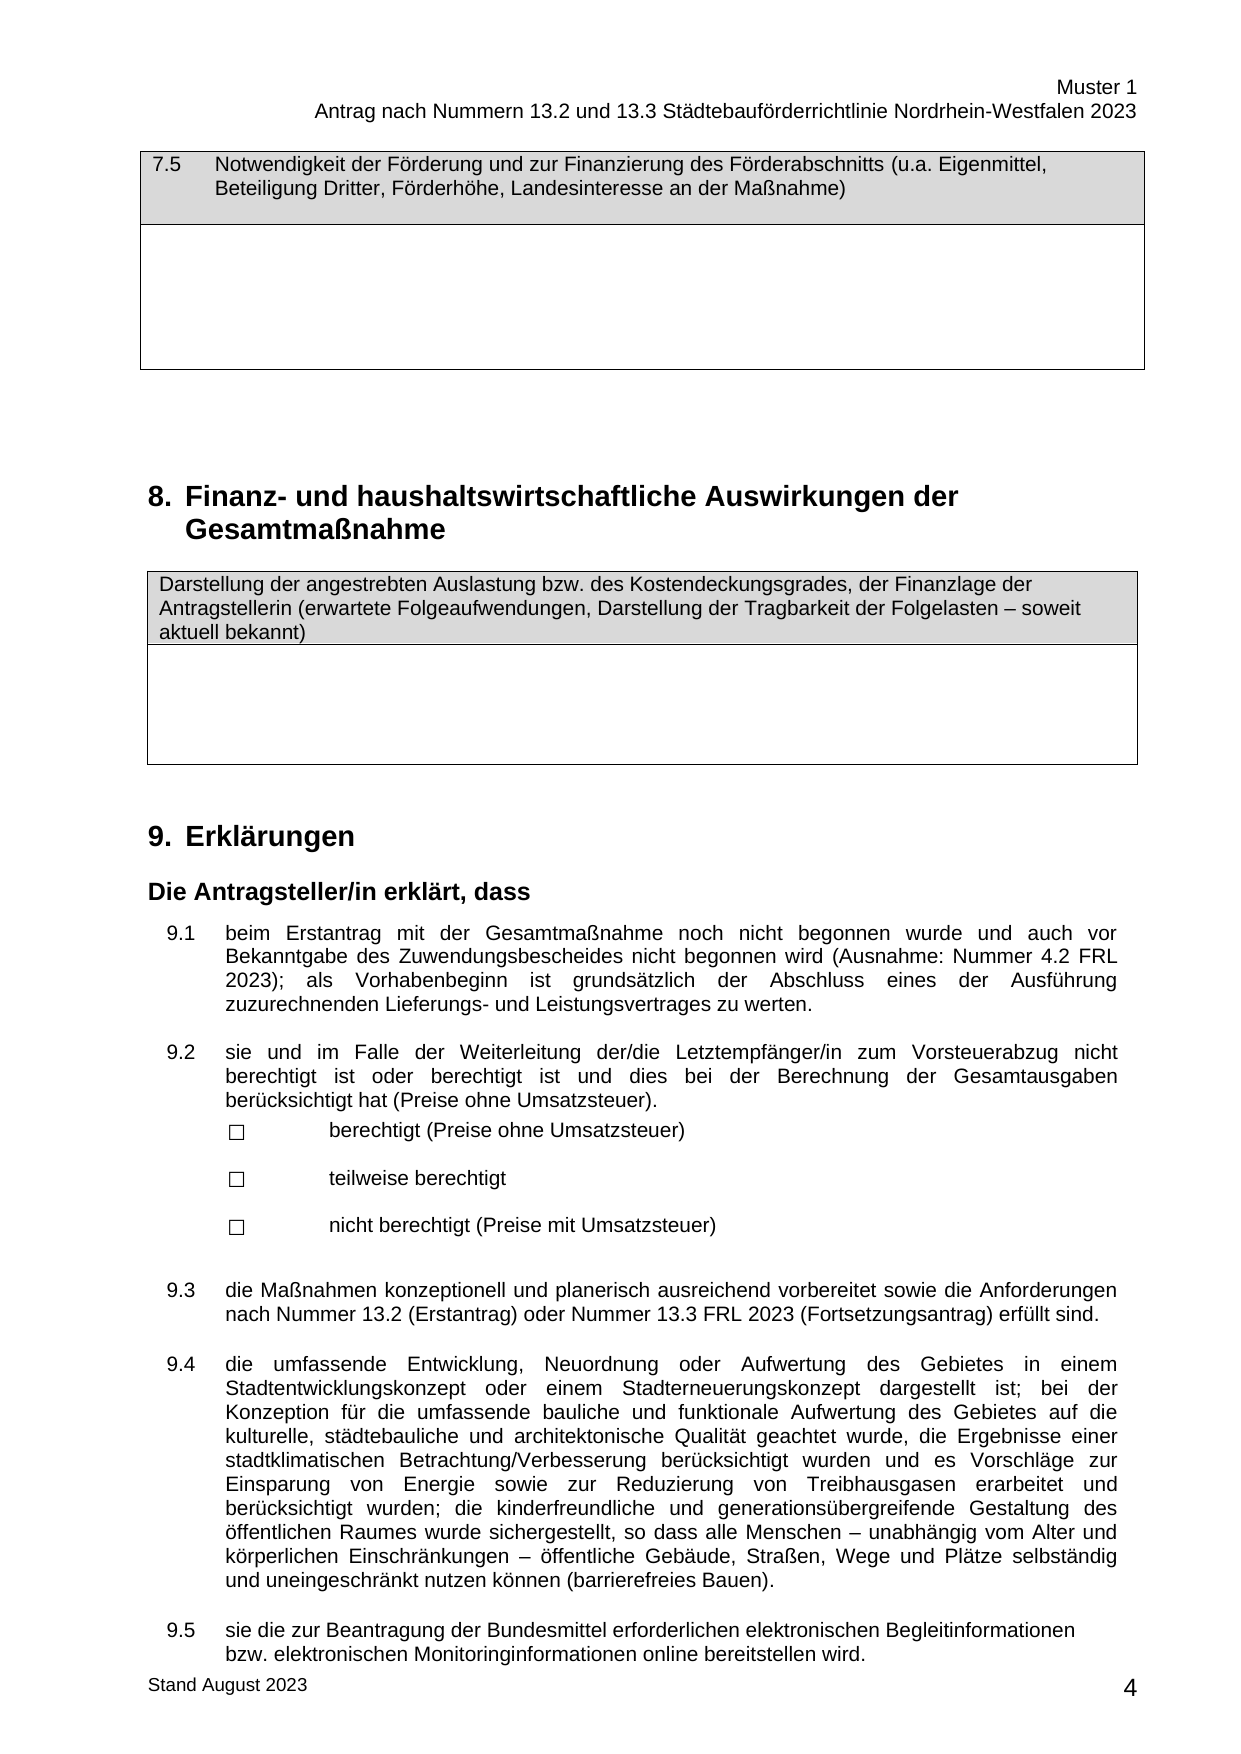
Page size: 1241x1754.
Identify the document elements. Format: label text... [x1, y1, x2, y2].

table_cell [155, 1112, 318, 1159]
list Erklärungen [148, 819, 1137, 852]
table_cell 7.5 Notwendigkeit der Förderung und zur Finanzierung des Förderabschnitts (u.a. Eigenmittel, Beteiligung Dritter, Förderhöhe, Landesinteresse an der Maßnahme) [141, 152, 1144, 224]
table_cell [155, 1206, 318, 1254]
table_header beim Erstantrag mit der Gesamtmaßnahme noch nicht begonnen wurde und auch vor Bekanntgabe des Zuwendungsbescheides nicht begonnen wird (Ausnahme: Nummer 4.2 FRL 2023); als Vorhabenbeginn ist grundsätzlich der Abschluss eines der Ausführung zuzurechnenden Lieferungs- und Leistungsvertrages zu werten. [155, 920, 1130, 1040]
table_cell nicht berechtigt (Preise mit Umsatzsteuer) [318, 1206, 1130, 1254]
table_cell [148, 645, 1137, 764]
table_cell die umfassende Entwicklung, Neuordnung oder Aufwertung des Gebietes in einem Stadtentwicklungskonzept oder einem Stadterneuerungskonzept dargestellt ist; bei der Konzeption für die umfassende bauliche und funktionale Aufwertung des Gebietes auf die kulturelle, städtebauliche und architektonische Qualität geachtet wurde, die Ergebnisse einer stadtklimatischen Betrachtung/Verbesserung berücksichtigt wurden und es Vorschläge zur Einsparung von Energie sowie zur Reduzierung von Treibhausgasen erarbeitet und berücksichtigt wurden; die kinderfreundliche und generationsübergreifende Gestaltung des öffentlichen Raumes wurde sichergestellt, so dass alle Menschen – unabhängig vom Alter und körperlichen Einschränkungen – öffentliche Gebäude, Straßen, Wege und Plätze selbständig und uneingeschränkt nutzen können (barrierefreies Bauen). [155, 1352, 1130, 1618]
table_cell [141, 225, 1144, 369]
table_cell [155, 1618, 1130, 1673]
table_cell die Maßnahmen konzeptionell und planerisch ausreichend vorbereitet sowie die Anforderungen nach Nummer 13.2 (Erstantrag) oder Nummer 13.3 FRL 2023 (Fortsetzungsantrag) erfüllt sind. [155, 1254, 1130, 1352]
list Finanz- und haushaltswirtschaftliche Auswirkungen der Gesamtmaßnahme [148, 478, 1137, 546]
table_cell berechtigt (Preise ohne Umsatzsteuer) [318, 1112, 1130, 1159]
table_header Darstellung der angestrebten Auslastung bzw. des Kostendeckungsgrades, der Finanzlage der Antragstellerin (erwartete Folgeaufwendungen, Darstellung der Tragbarkeit der Folgelasten – soweit aktuell bekannt) [148, 572, 1137, 643]
table_cell teilweise berechtigt [318, 1159, 1130, 1206]
table_cell sie und im Falle der Weiterleitung der/die Letztempfänger/in zum Vorsteuerabzug nicht berechtigt ist oder berechtigt ist und dies bei der Berechnung der Gesamtausgaben berücksichtigt hat (Preise ohne Umsatzsteuer). [155, 1040, 1130, 1112]
text Die Antragsteller/in erklärt, dass [148, 877, 1137, 906]
table_cell [155, 1159, 318, 1206]
